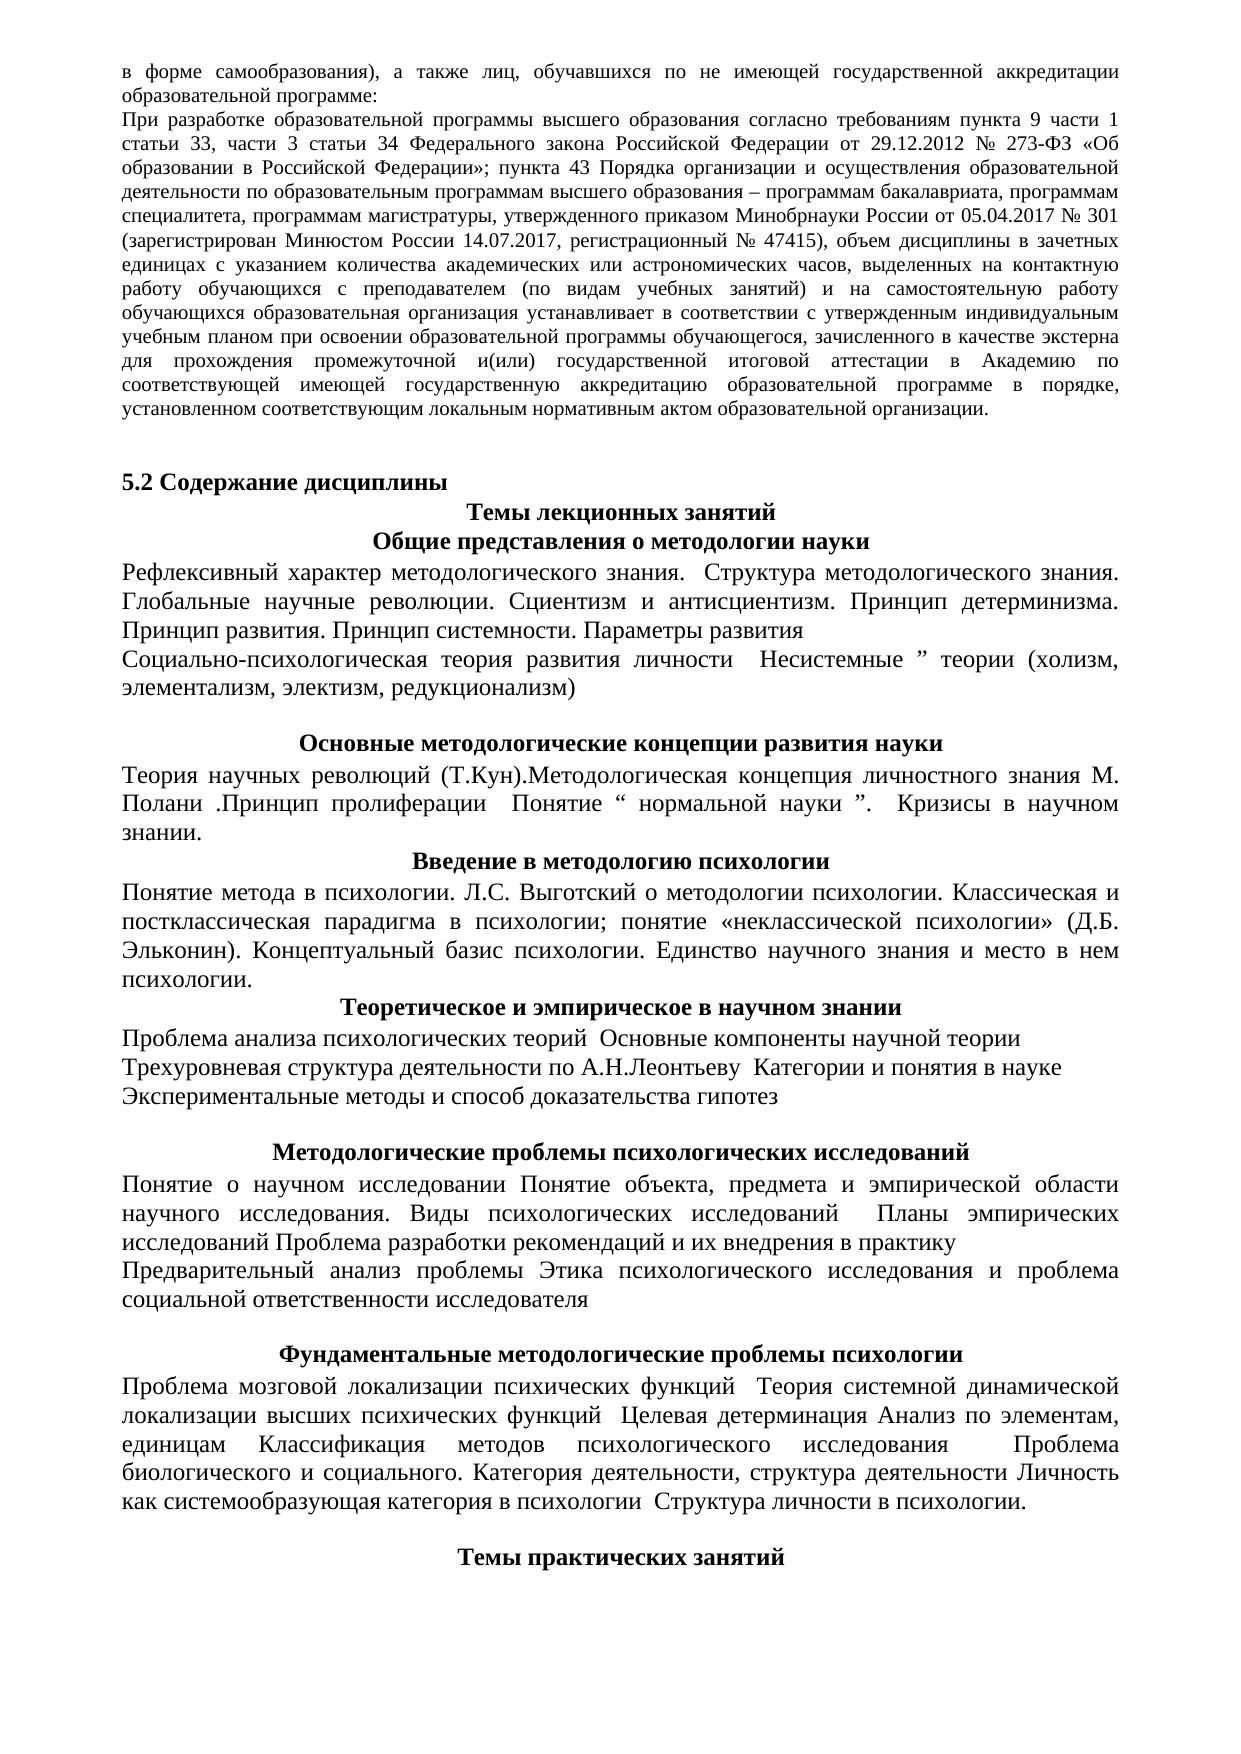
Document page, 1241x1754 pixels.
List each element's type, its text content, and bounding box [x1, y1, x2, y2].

table_cell Общие представления о методологии науки [118, 526, 1124, 557]
table_cell Рефлексивный характер методологического знания. Структура методологического знания. Глобальные научные революции. Сциентизм и антисциентизм. Принцип детерминизма. Принцип развития. Принцип системности. Параметры развития Социально-психологическая теория развития личности Несистемные ” теории (холизм, элементализм, электизм, редукционализм) [118, 558, 1124, 728]
table_cell Теория научных революций (Т.Кун).Методологическая концепция личностного знания М. Полани .Принцип пролиферации Понятие “ нормальной науки ”. Кризисы в научном знании. [118, 760, 1124, 846]
table_cell Теоретическое и эмпирическое в научном знании [118, 992, 1124, 1023]
table_cell Темы лекционных занятий [118, 497, 1124, 526]
table_cell Понятие о научном исследовании Понятие объекта, предмета и эмпирической области научного исследования. Виды психологических исследований Планы эмпирических исследований Проблема разработки рекомендаций и их внедрения в практику Предварительный анализ проблемы Этика психологического исследования и проблема социальной ответственности исследователя [118, 1169, 1124, 1339]
table_header в форме самообразования), а также лиц, обучавшихся по не имеющей государственной аккредитации образовательной программе: При разработке образовательной программы высшего образования согласно требованиям пункта 9 части 1 статьи 33, части 3 статьи 34 Федерального закона Российской Федерации от 29.12.2012 № 273-ФЗ «Об образовании в Российской Федерации»; пункта 43 Порядка организации и осуществления образовательной деятельности по образовательным программам высшего образования – программам бакалавриата, программам специалитета, программам магистратуры, утвержденного приказом Минобрнауки России от 05.04.2017 № 301 (зарегистрирован Минюстом России 14.07.2017, регистрационный № 47415), объем дисциплины в зачетных единицах с указанием количества академических или астрономических часов, выделенных на контактную работу обучающихся с преподавателем (по видам учебных занятий) и на самостоятельную работу обучающихся образовательная организация устанавливает в соответствии с утвержденным индивидуальным учебным планом при освоении образовательной программы обучающегося, зачисленного в качестве экстерна для прохождения промежуточной и(или) государственной итоговой аттестации в Академию по соответствующей имеющей государственную аккредитацию образовательной программе в порядке, установленном соответствующим локальным нормативным актом образовательной организации. [118, 59, 1124, 436]
table_cell Фундаментальные методологические проблемы психологии [118, 1340, 1124, 1371]
table_cell Понятие метода в психологии. Л.С. Выготский о методологии психологии. Классическая и постклассическая парадигма в психологии; понятие «неклассической психологии» (Д.Б. Эльконин). Концептуальный базис психологии. Единство научного знания и место в нем психологии. [118, 878, 1124, 992]
table_cell Основные методологические концепции развития науки [118, 728, 1124, 760]
table_cell Введение в методологию психологии [118, 846, 1124, 877]
table_cell Проблема мозговой локализации психических функций Теория системной динамической локализации высших психических функций Целевая детерминация Анализ по элементам, единицам Классификация методов психологического исследования Проблема биологического и социального. Категория деятельности, структура деятельности Личность как системообразующая категория в психологии Структура личности в психологии. [118, 1371, 1124, 1542]
table_cell Темы практических занятий [118, 1542, 1124, 1571]
table_cell 5.2 Содержание дисциплины [118, 436, 1124, 497]
table_cell Методологические проблемы психологических исследований [118, 1138, 1124, 1169]
table_cell Проблема анализа психологических теорий Основные компоненты научной теории Трехуровневая структура деятельности по А.Н.Леонтьеву Категории и понятия в науке Экспериментальные методы и способ доказательства гипотез [118, 1023, 1124, 1137]
